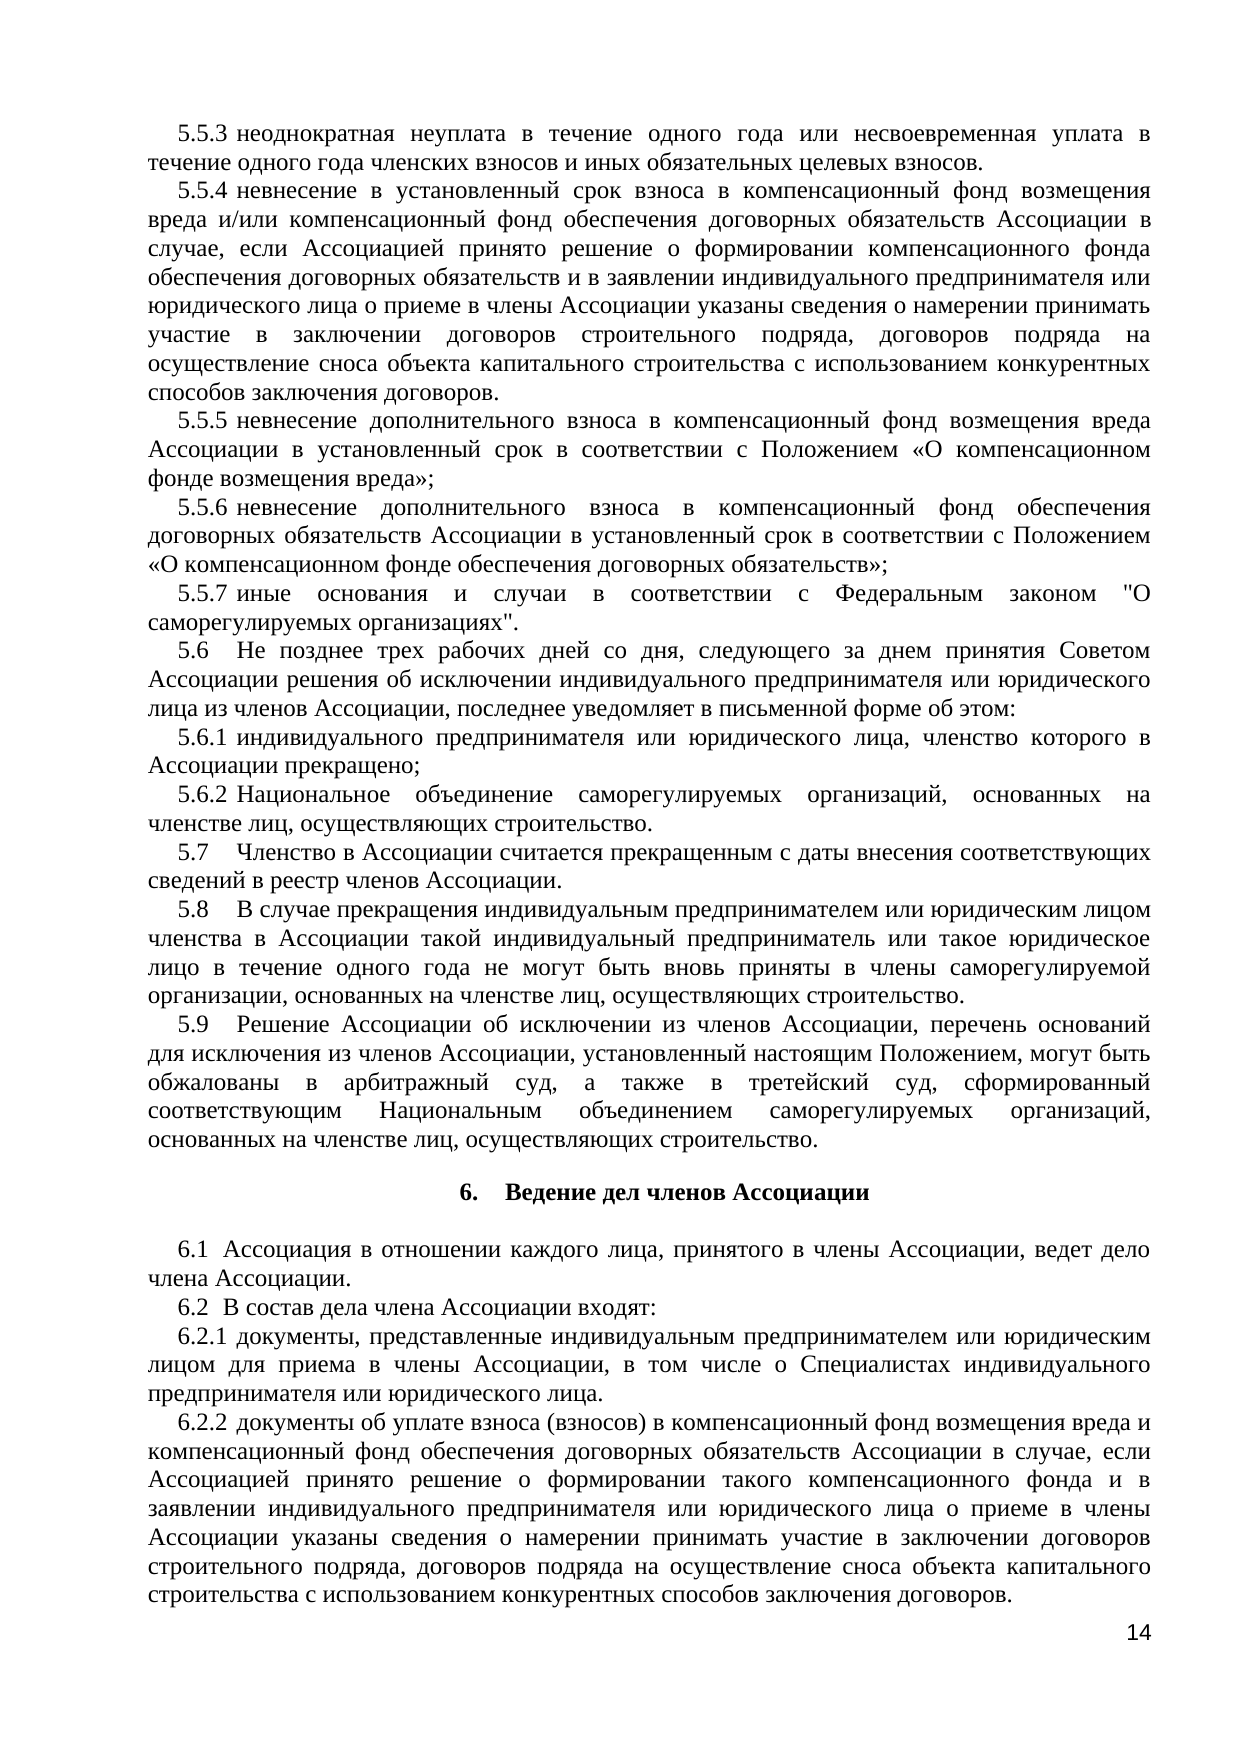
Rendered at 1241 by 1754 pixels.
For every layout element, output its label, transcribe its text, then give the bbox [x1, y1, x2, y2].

list Ведение дел членов Ассоциации [148, 1177, 1152, 1206]
list индивидуального предпринимателя или юридического лица, членство которого в Ассоциации прекращено; [148, 722, 1152, 779]
list Решение Ассоциации об исключении из членов Ассоциации, перечень оснований для исключения из членов Ассоциации, установленный настоящим Положением, могут быть обжалованы в арбитражный суд, а также в третейский суд, сформированный соответствующим Национальным объединением саморегулируемых организаций, основанных на членстве лиц, осуществляющих строительство. [148, 1009, 1152, 1153]
list невнесение дополнительного взноса в компенсационный фонд возмещения вреда Ассоциации в установленный срок в соответствии с Положением «О компенсационном фонде возмещения вреда»; [148, 406, 1152, 492]
list Ассоциация в отношении каждого лица, принятого в члены Ассоциации, ведет дело члена Ассоциации. [148, 1234, 1152, 1292]
list иные основания и случаи в соответствии с Федеральным законом "О саморегулируемых организациях". [148, 578, 1152, 636]
list невнесение дополнительного взноса в компенсационный фонд обеспечения договорных обязательств Ассоциации в установленный срок в соответствии с Положением «О компенсационном фонде обеспечения договорных обязательств»; [148, 492, 1152, 578]
list документы об уплате взноса (взносов) в компенсационный фонд возмещения вреда и компенсационный фонд обеспечения договорных обязательств Ассоциации в случае, если Ассоциацией принято решение о формировании такого компенсационного фонда и в заявлении индивидуального предпринимателя или юридического лица о приеме в члены Ассоциации указаны сведения о намерении принимать участие в заключении договоров строительного подряда, договоров подряда на осуществление сноса объекта капитального строительства с использованием конкурентных способов заключения договоров. [148, 1407, 1152, 1608]
list Национальное объединение саморегулируемых организаций, основанных на членстве лиц, осуществляющих строительство. [148, 779, 1152, 837]
list Не позднее трех рабочих дней со дня, следующего за днем принятия Советом Ассоциации решения об исключении индивидуального предпринимателя или юридического лица из членов Ассоциации, последнее уведомляет в письменной форме об этом: [148, 636, 1152, 722]
list В состав дела члена Ассоциации входят: [148, 1292, 1152, 1321]
list В случае прекращения индивидуальным предпринимателем или юридическим лицом членства в Ассоциации такой индивидуальный предприниматель или такое юридическое лицо в течение одного года не могут быть вновь приняты в члены саморегулируемой организации, основанных на членстве лиц, осуществляющих строительство. [148, 894, 1152, 1009]
list документы, представленные индивидуальным предпринимателем или юридическим лицом для приема в члены Ассоциации, в том числе о Специалистах индивидуального предпринимателя или юридического лица. [148, 1321, 1152, 1407]
list невнесение в установленный срок взноса в компенсационный фонд возмещения вреда и/или компенсационный фонд обеспечения договорных обязательств Ассоциации в случае, если Ассоциацией принято решение о формировании компенсационного фонда обеспечения договорных обязательств и в заявлении индивидуального предпринимателя или юридического лица о приеме в члены Ассоциации указаны сведения о намерении принимать участие в заключении договоров строительного подряда, договоров подряда на осуществление сноса объекта капитального строительства с использованием конкурентных способов заключения договоров. [148, 176, 1152, 406]
list неоднократная неуплата в течение одного года или несвоевременная уплата в течение одного года членских взносов и иных обязательных целевых взносов. [148, 118, 1152, 176]
list Членство в Ассоциации считается прекращенным с даты внесения соответствующих сведений в реестр членов Ассоциации. [148, 837, 1152, 894]
